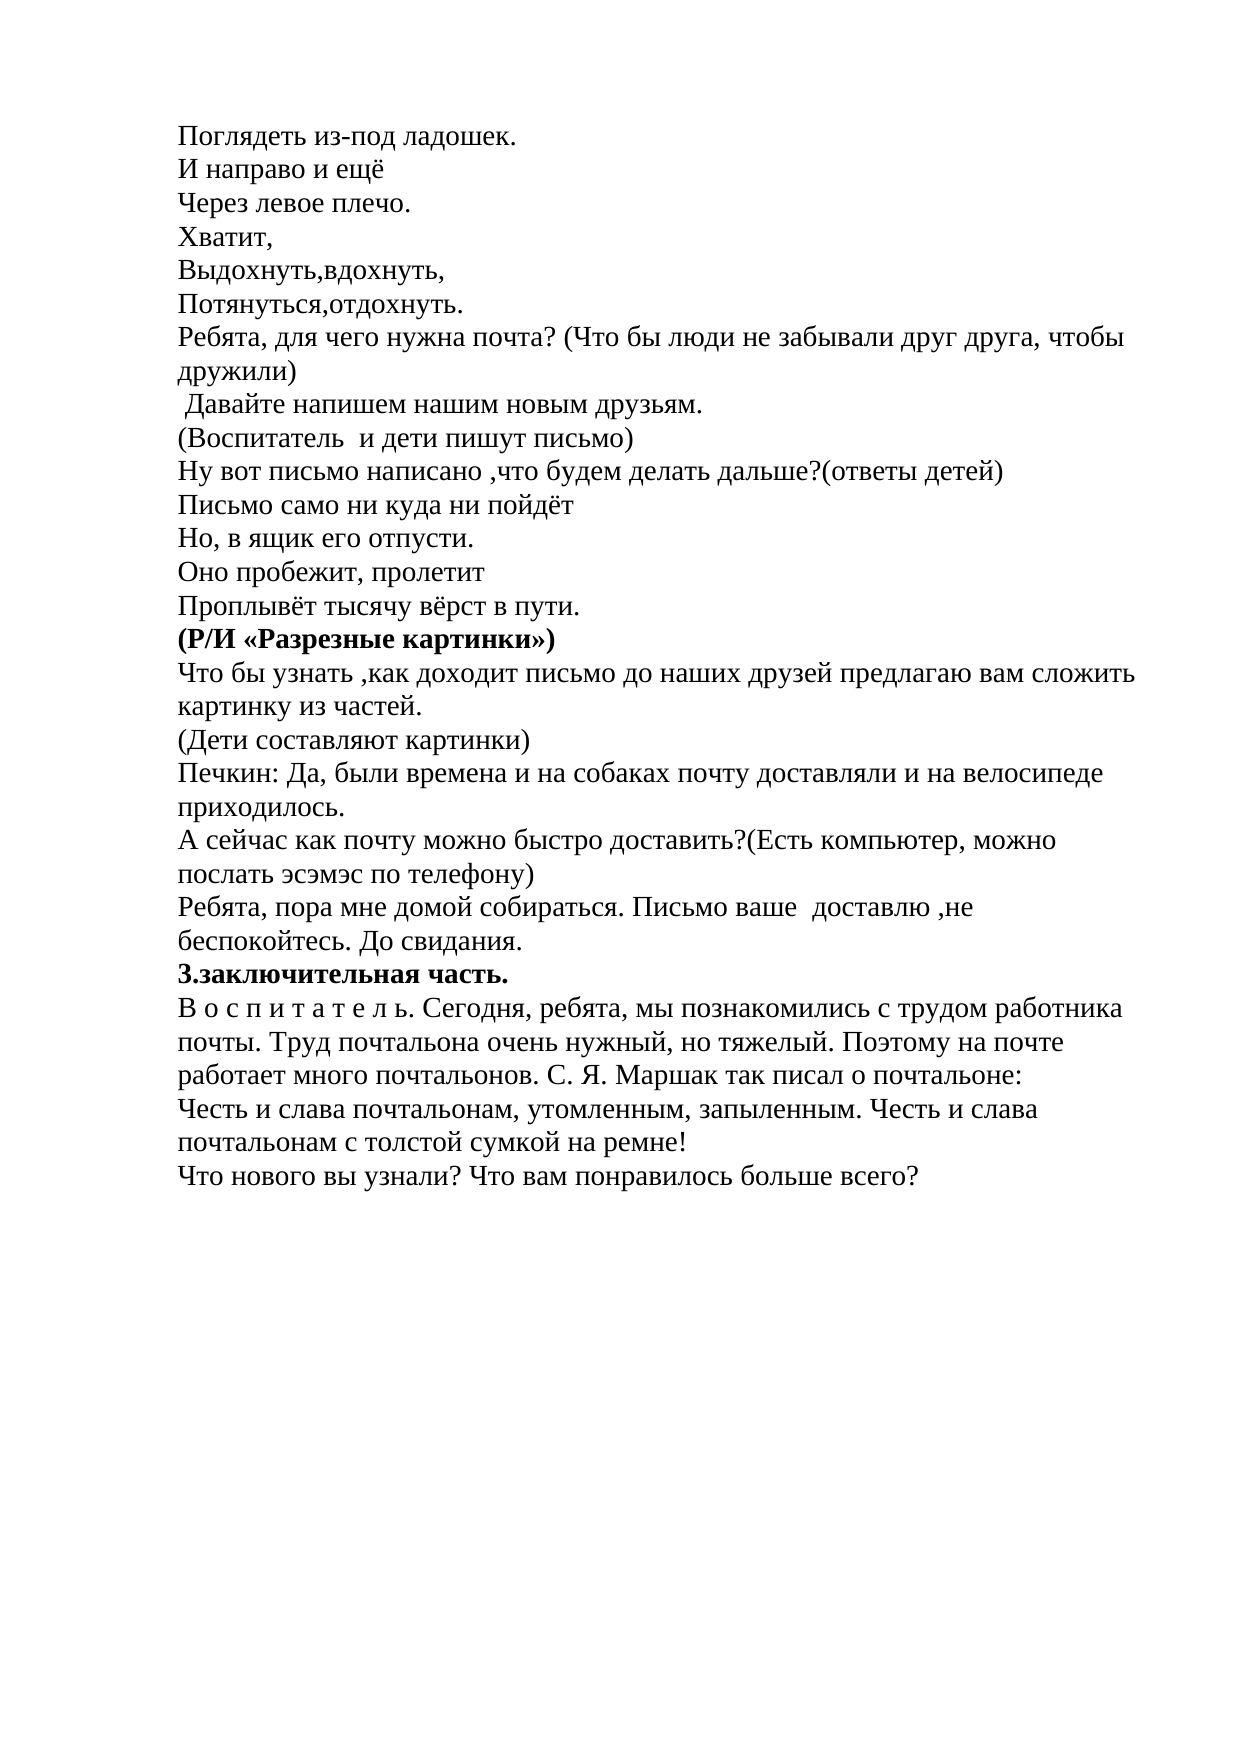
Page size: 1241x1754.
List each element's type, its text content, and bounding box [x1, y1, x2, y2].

text Ребята, для чего нужна почта? (Что бы люди не забывали друг друга, чтобы дружили) [177, 319, 1152, 386]
text Печкин: Да, были времена и на собаках почту доставляли и на велосипеде приходилось. [177, 755, 1152, 822]
text Давайте напишем нашим новым друзьям. [177, 386, 1152, 420]
text Что бы узнать ,как доходит письмо до наших друзей предлагаю вам сложить картинку из частей. [177, 655, 1152, 722]
text (Воспитатель и дети пишут письмо) [177, 420, 1152, 453]
text А сейчас как почту можно быстро доставить?(Есть компьютер, можно послать эсэмэс по телефону) [177, 822, 1152, 889]
text Но, в ящик его отпусти. [177, 521, 1152, 554]
text Оно пробежит, пролетит [177, 554, 1152, 588]
text Проплывёт тысячу вёрст в пути. [177, 588, 1152, 621]
text Письмо само ни куда ни пойдёт [177, 487, 1152, 521]
text В о с п и т а т е л ь. Сегодня, ребята, мы познакомились с трудом работника почты. Труд почтальона очень нужный, но тяжелый. Поэтому на почте работает много почтальонов. С. Я. Маршак так писал о почтальоне: [177, 990, 1152, 1091]
text (Дети составляют картинки) [177, 722, 1152, 755]
text (Р/И «Разрезные картинки») [177, 621, 1152, 655]
text Ребята, пора мне домой собираться. Письмо ваше доставлю ,не беспокойтесь. До свидания. [177, 889, 1152, 957]
text Поглядеть из-под ладошек. [177, 118, 1152, 152]
text Через левое плечо. [177, 185, 1152, 219]
text Ну вот письмо написано ,что будем делать дальше?(ответы детей) [177, 453, 1152, 487]
text Потянуться,отдохнуть. [177, 286, 1152, 319]
text И направо и ещё [177, 152, 1152, 185]
text Что нового вы узнали? Что вам понравилось больше всего? [177, 1158, 1152, 1191]
text Выдохнуть,вдохнуть, [177, 252, 1152, 286]
text Хватит, [177, 219, 1152, 252]
text 3.заключительная часть. [177, 957, 1152, 990]
text Честь и слава почтальонам, утомленным, запыленным. Честь и слава почтальонам с толстой сумкой на ремне! [177, 1091, 1152, 1158]
